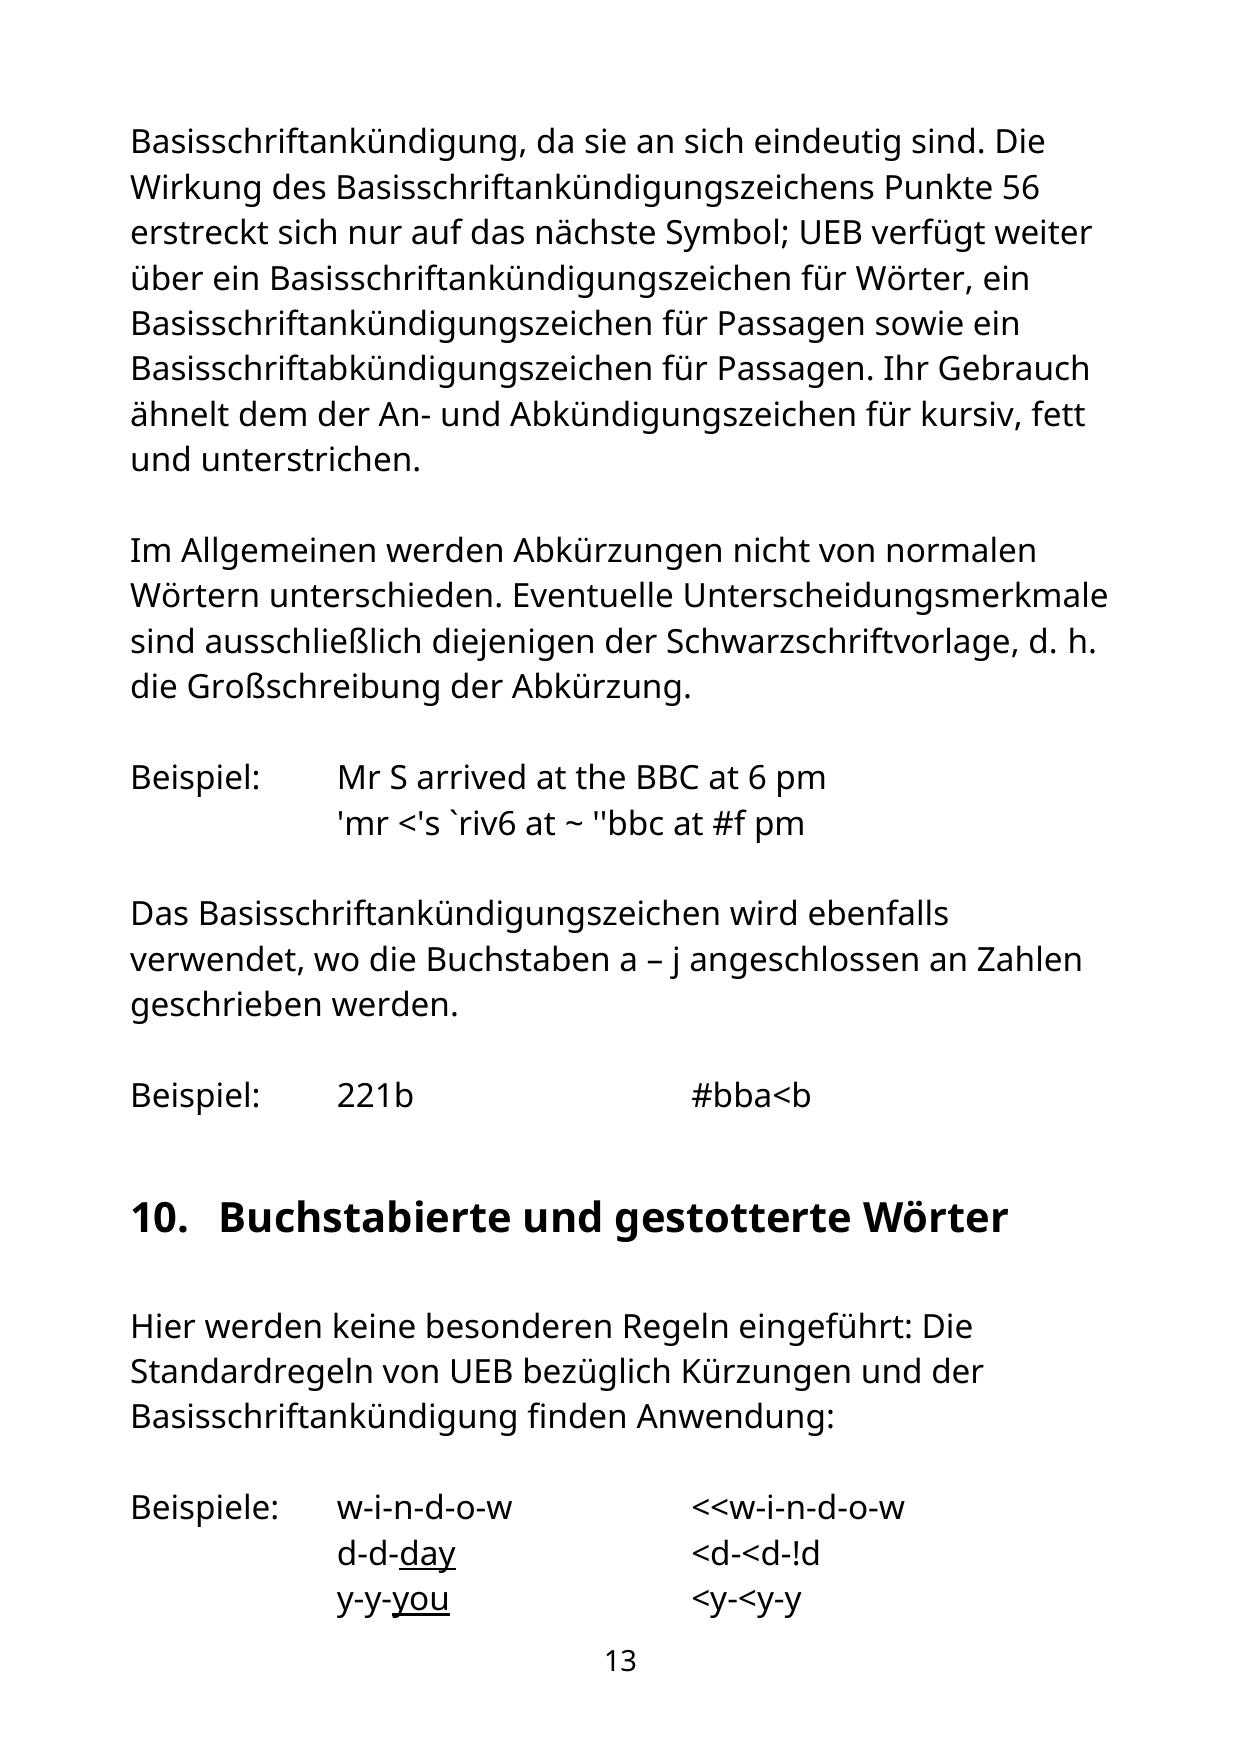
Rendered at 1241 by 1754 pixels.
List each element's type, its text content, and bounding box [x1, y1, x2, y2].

subtitle 10. Buchstabierte und gestotterte Wörter [130, 1188, 1110, 1244]
text Im Allgemeinen werden Abkürzungen nicht von normalen Wörtern unterschieden. Eventuelle Unterscheidungsmerkmale sind ausschließlich diejenigen der Schwarzschriftvorlage, d. h. die Großschreibung der Abkürzung. [130, 527, 1110, 708]
text Beispiel: 221b #bba<b [130, 1072, 1110, 1117]
text Hier werden keine besonderen Regeln eingeführt: Die Standardregeln von UEB bezüglich Kürzungen und der Basisschriftankündigung finden Anwendung: [130, 1302, 1110, 1439]
text Beispiele: w-i-n-d-o-w <<w-i-n-d-o-w d-d-day <d-<d-!d y-y-you <y-<y-y [130, 1484, 1110, 1620]
text Das Basisschriftankündigungszeichen wird ebenfalls verwendet, wo die Buchstaben a – j angeschlossen an Zahlen geschrieben werden. [130, 890, 1110, 1026]
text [130, 118, 1110, 481]
text Beispiel: Mr S arrived at the BBC at 6 pm 'mr <'s `riv6 at ~ ''bbc at #f pm [130, 754, 1110, 845]
